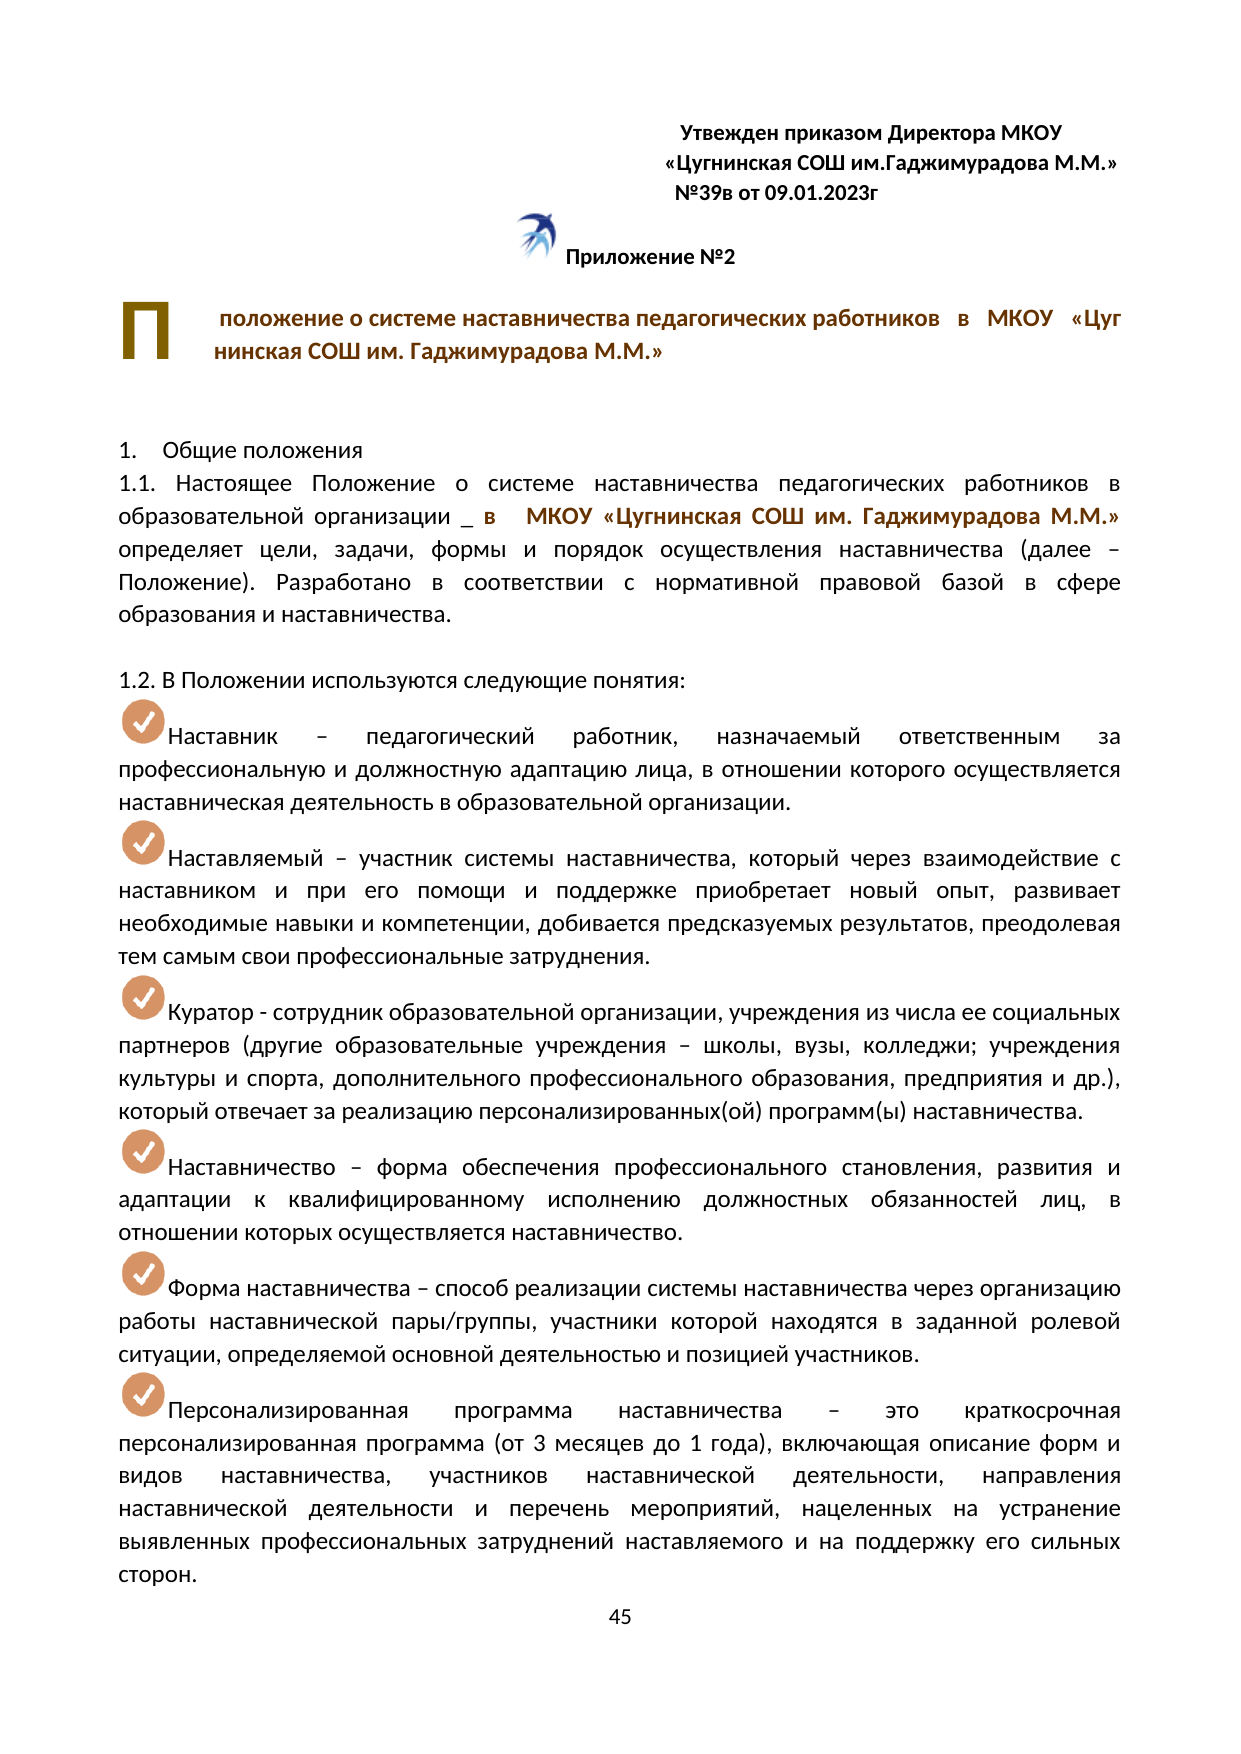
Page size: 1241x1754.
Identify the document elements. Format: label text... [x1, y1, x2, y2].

text 1. Общие положения [118, 434, 1122, 464]
text №39в от 09.01.2023г [118, 178, 1122, 207]
text 1.2. В Положении используются следующие понятия: [118, 664, 1122, 695]
picture [504, 208, 566, 265]
text Наставник – педагогический работник, назначаемый ответственным за профессиональную и должностную адаптацию лица, в отношении которого осуществляется наставническая деятельность в образовательной организации. [118, 697, 1122, 816]
text Наставничество – форма обеспечения профессионального становления, развития и адаптации к квалифицированному исполнению должностных обязанностей лиц, в отношении которых осуществляется наставничество. [118, 1128, 1122, 1247]
text Куратор - сотрудник образовательной организации, учреждения из числа ее социальных партнеров (другие образовательные учреждения – школы, вузы, колледжи; учреждения культуры и спорта, дополнительного профессионального образования, предприятия и др.), который отвечает за реализацию персонализированных(ой) программ(ы) наставничества. [118, 973, 1122, 1125]
text положение о системе наставничества педагогических работников в МКОУ «Цуг нинская СОШ им. Гаджимурадова М.М.» [118, 302, 1122, 366]
text «Цугнинская СОШ им.Гаджимурадова М.М.» [118, 148, 1122, 176]
text Утвежден приказом Директора МКОУ [118, 118, 1122, 146]
text Приложение №2 [118, 209, 1122, 270]
text Персонализированная программа наставничества – это краткосрочная персонализированная программа (от 3 месяцев до 1 года), включающая описание форм и видов наставничества, участников наставнической деятельности, направления наставнической деятельности и перечень мероприятий, нацеленных на устранение выявленных профессиональных затруднений наставляемого и на поддержку его сильных сторон. [118, 1371, 1122, 1589]
text Форма наставничества – способ реализации системы наставничества через организацию работы наставнической пары/группы, участники которой находятся в заданной ролевой ситуации, определяемой основной деятельностью и позицией участников. [118, 1249, 1122, 1368]
text Наставляемый – участник системы наставничества, который через взаимодействие с наставником и при его помощи и поддержке приобретает новый опыт, развивает необходимые навыки и компетенции, добивается предсказуемых результатов, преодолевая тем самым свои профессиональные затруднения. [118, 819, 1122, 971]
text 1.1. Настоящее Положение о системе наставничества педагогических работников в образовательной организации _ в МКОУ «Цугнинская СОШ им. Гаджимурадова М.М.» определяет цели, задачи, формы и порядок осуществления наставничества (далее – Положение). Разработано в соответствии с нормативной правовой базой в сфере образования и наставничества. [118, 467, 1122, 629]
